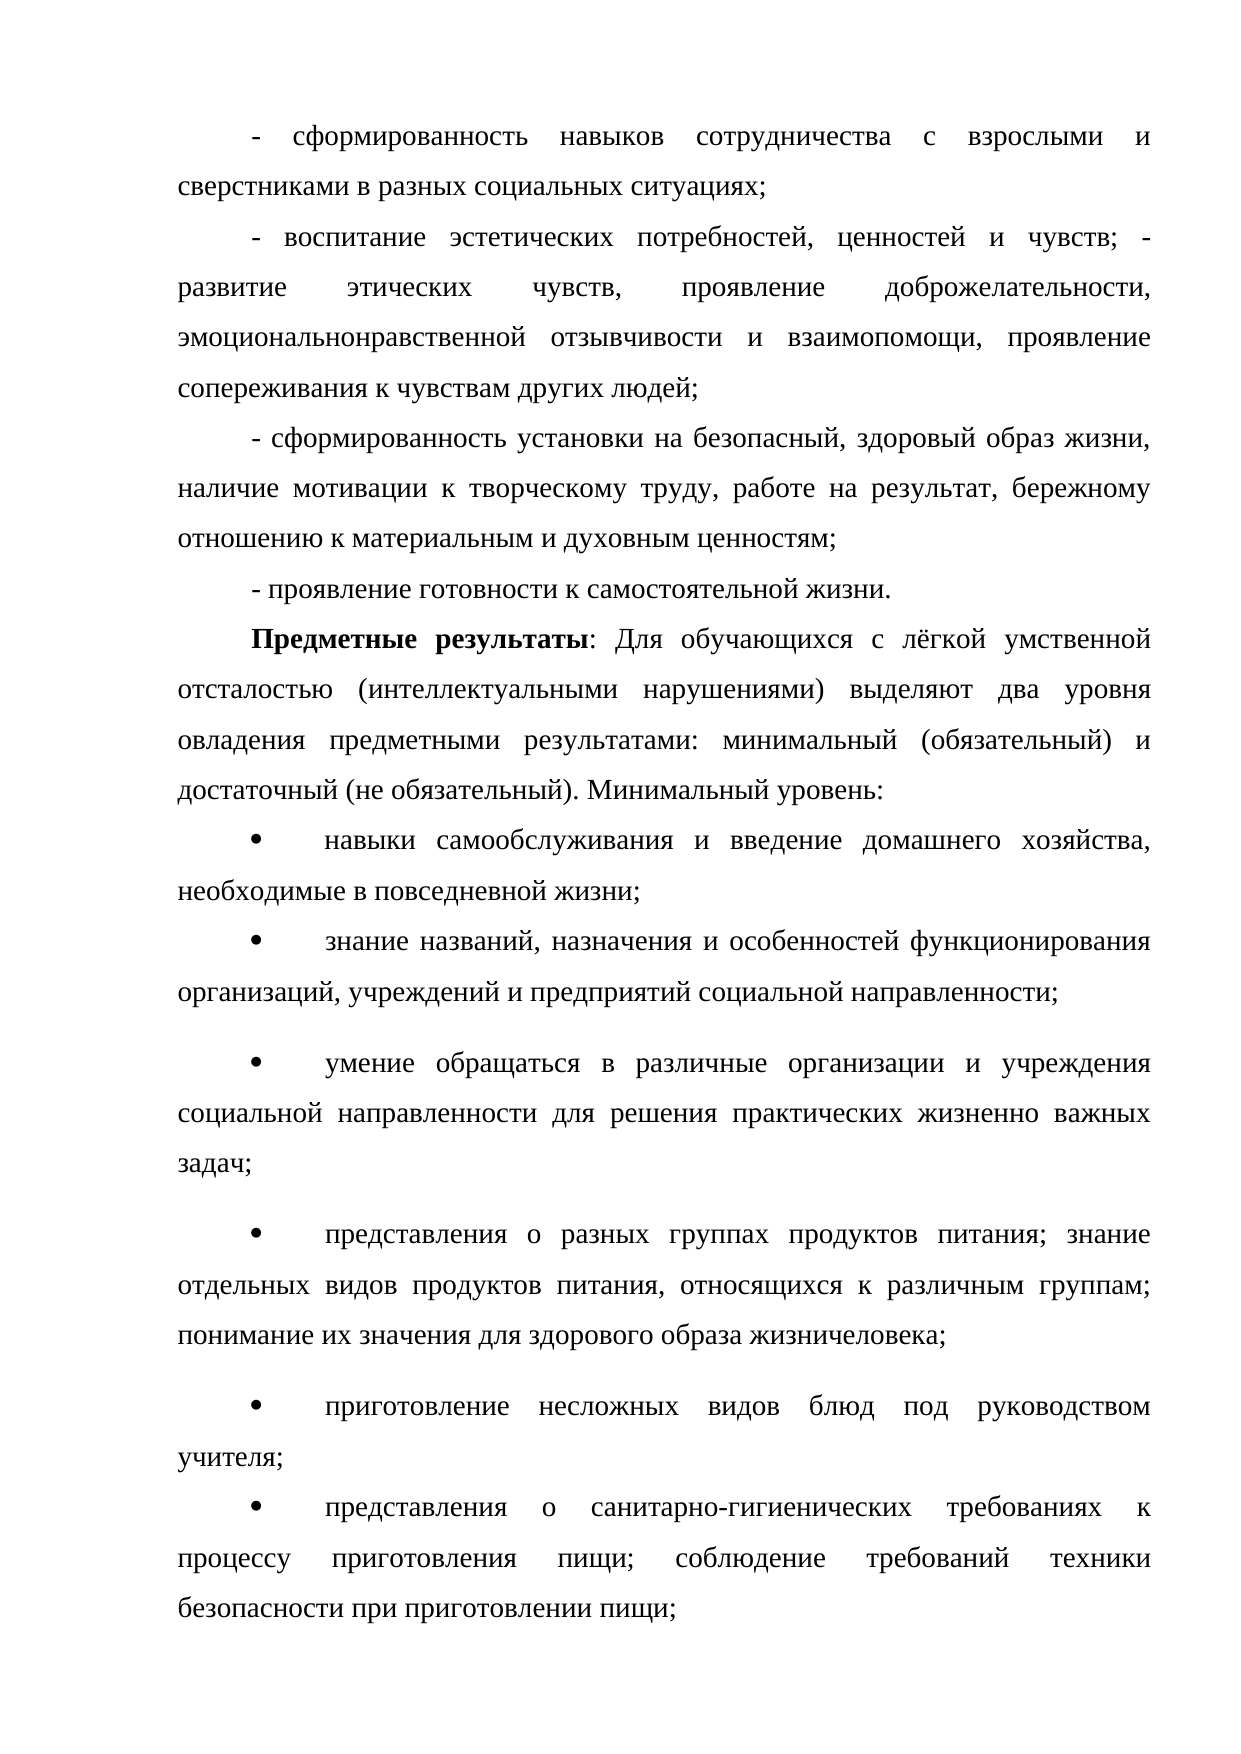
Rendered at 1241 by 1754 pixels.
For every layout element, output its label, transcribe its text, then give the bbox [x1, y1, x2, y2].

text Предметные результаты: Для обучающихся с лёгкой умственной отсталостью (интеллектуальными нарушениями) выделяют два уровня овладения предметными результатами: минимальный (обязательный) и достаточный (не обязательный). Минимальный уровень: [177, 621, 1152, 806]
list знание названий, назначения и особенностей функционирования организаций, учреждений и предприятий социальной направленности; [177, 923, 1152, 1007]
list представления о разных группах продуктов питания; знание отдельных видов продуктов питания, относящихся к различным группам; понимание их значения для здорового образа жизничеловека; [177, 1217, 1152, 1351]
text - проявление готовности к самостоятельной жизни. [177, 571, 1152, 604]
text - сформированность навыков сотрудничества с взрослыми и сверстниками в разных социальных ситуациях; [177, 118, 1152, 202]
text приготовление несложных видов блюд под руководством учителя; [177, 1388, 1152, 1472]
text - воспитание эстетических потребностей, ценностей и чувств; - развитие этических чувств, проявление доброжелательности, эмоциональнонравственной отзывчивости и взаимопомощи, проявление сопереживания к чувствам других людей; [177, 219, 1152, 403]
text - сформированность установки на безопасный, здоровый образ жизни, наличие мотивации к творческому труду, работе на результат, бережному отношению к материальным и духовным ценностям; [177, 420, 1152, 554]
list умение обращаться в различные организации и учреждения социальной направленности для решения практических жизненно важных задач; [177, 1045, 1152, 1179]
text навыки самообслуживания и введение домашнего хозяйства, необходимые в повседневной жизни; [177, 822, 1152, 906]
text представления о санитарно-гигиенических требованиях к процессу приготовления пищи; соблюдение требований техники безопасности при приготовлении пищи; [177, 1489, 1152, 1623]
